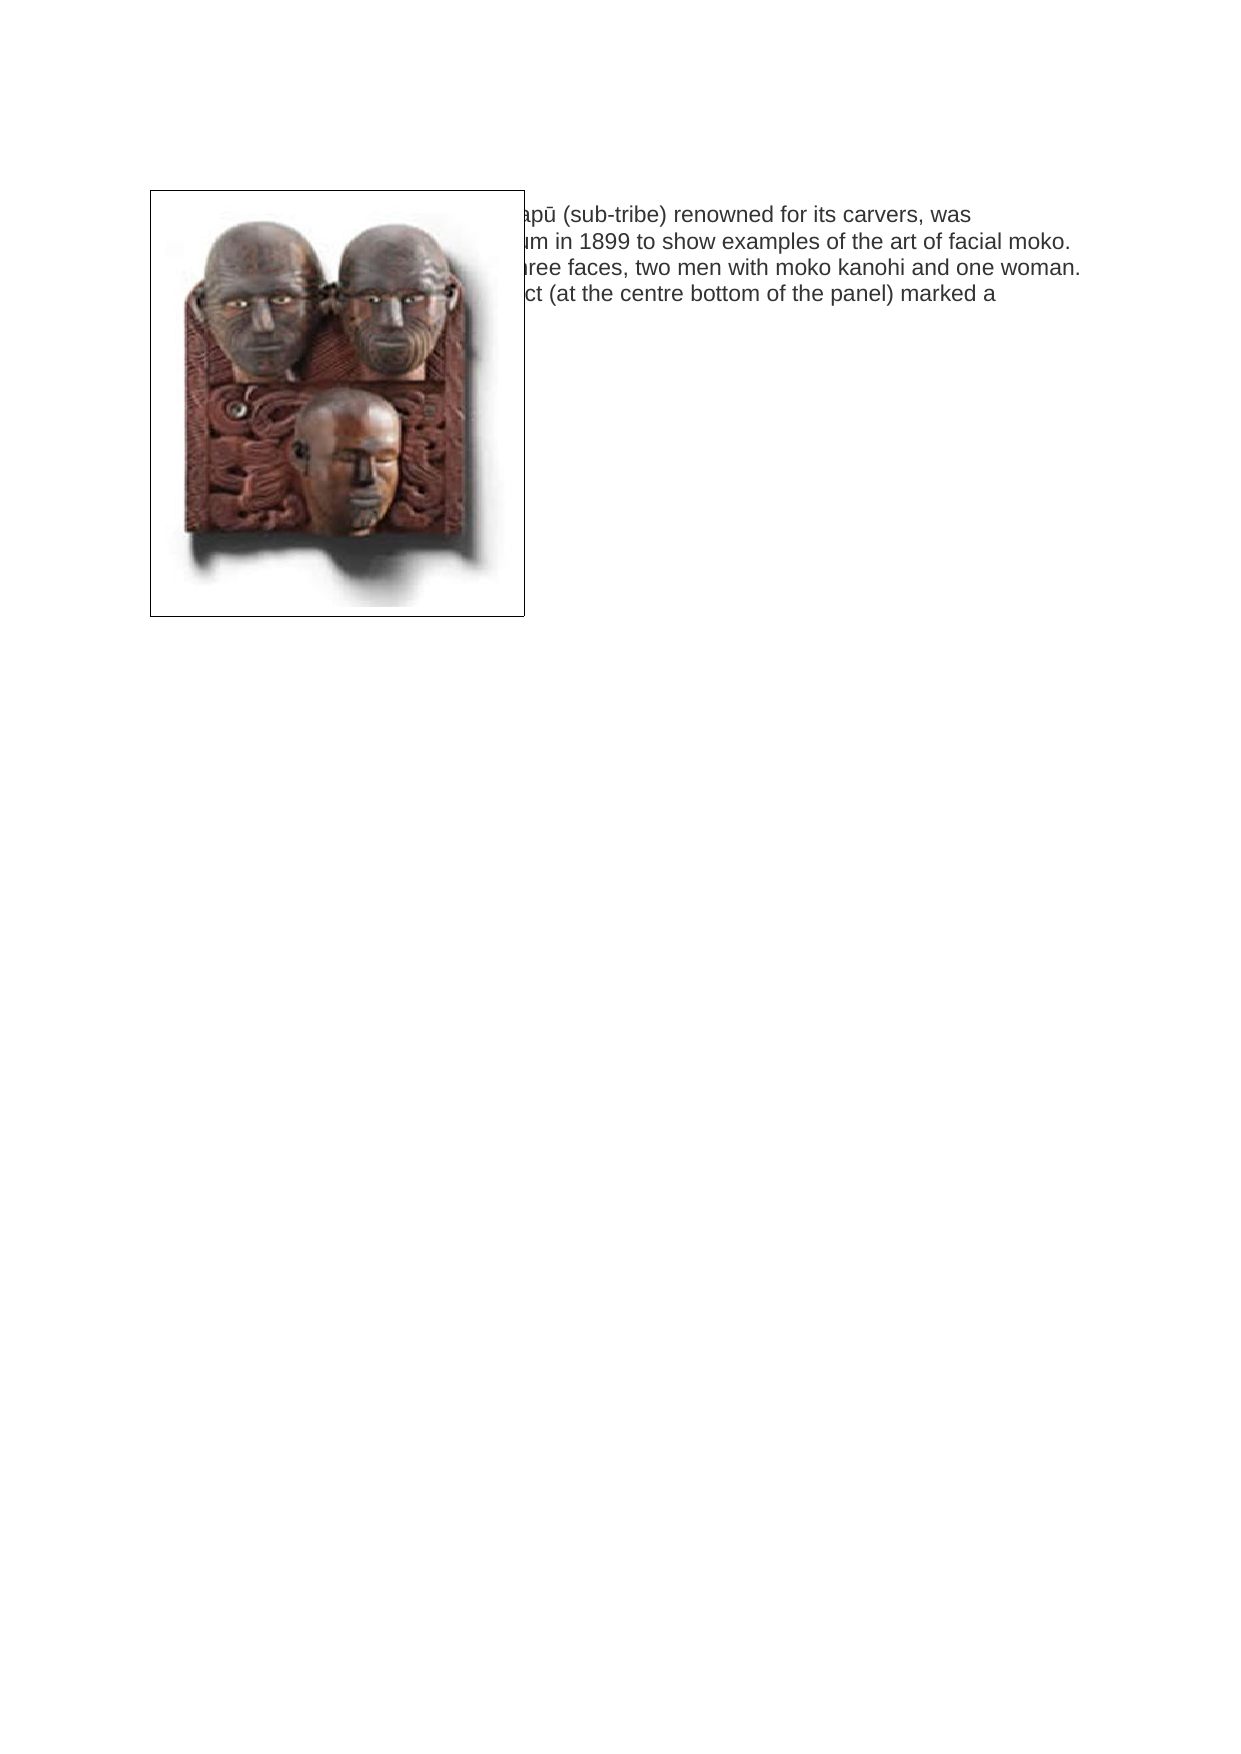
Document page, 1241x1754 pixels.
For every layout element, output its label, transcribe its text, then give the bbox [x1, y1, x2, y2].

picture [165, 197, 513, 607]
text Tene Waitere of Ngāti Tarawhai, a hapū (sub-tribe) renowned for its carvers, was commissioned by the Colonial Museum in 1899 to show examples of the art of facial moko. Waitere carved this piece featuring three faces, two men with moko kanohi and one woman. The oblique face of the woman subject (at the centre bottom of the panel) marked a departure from traditional carving. [525, 201, 1090, 333]
